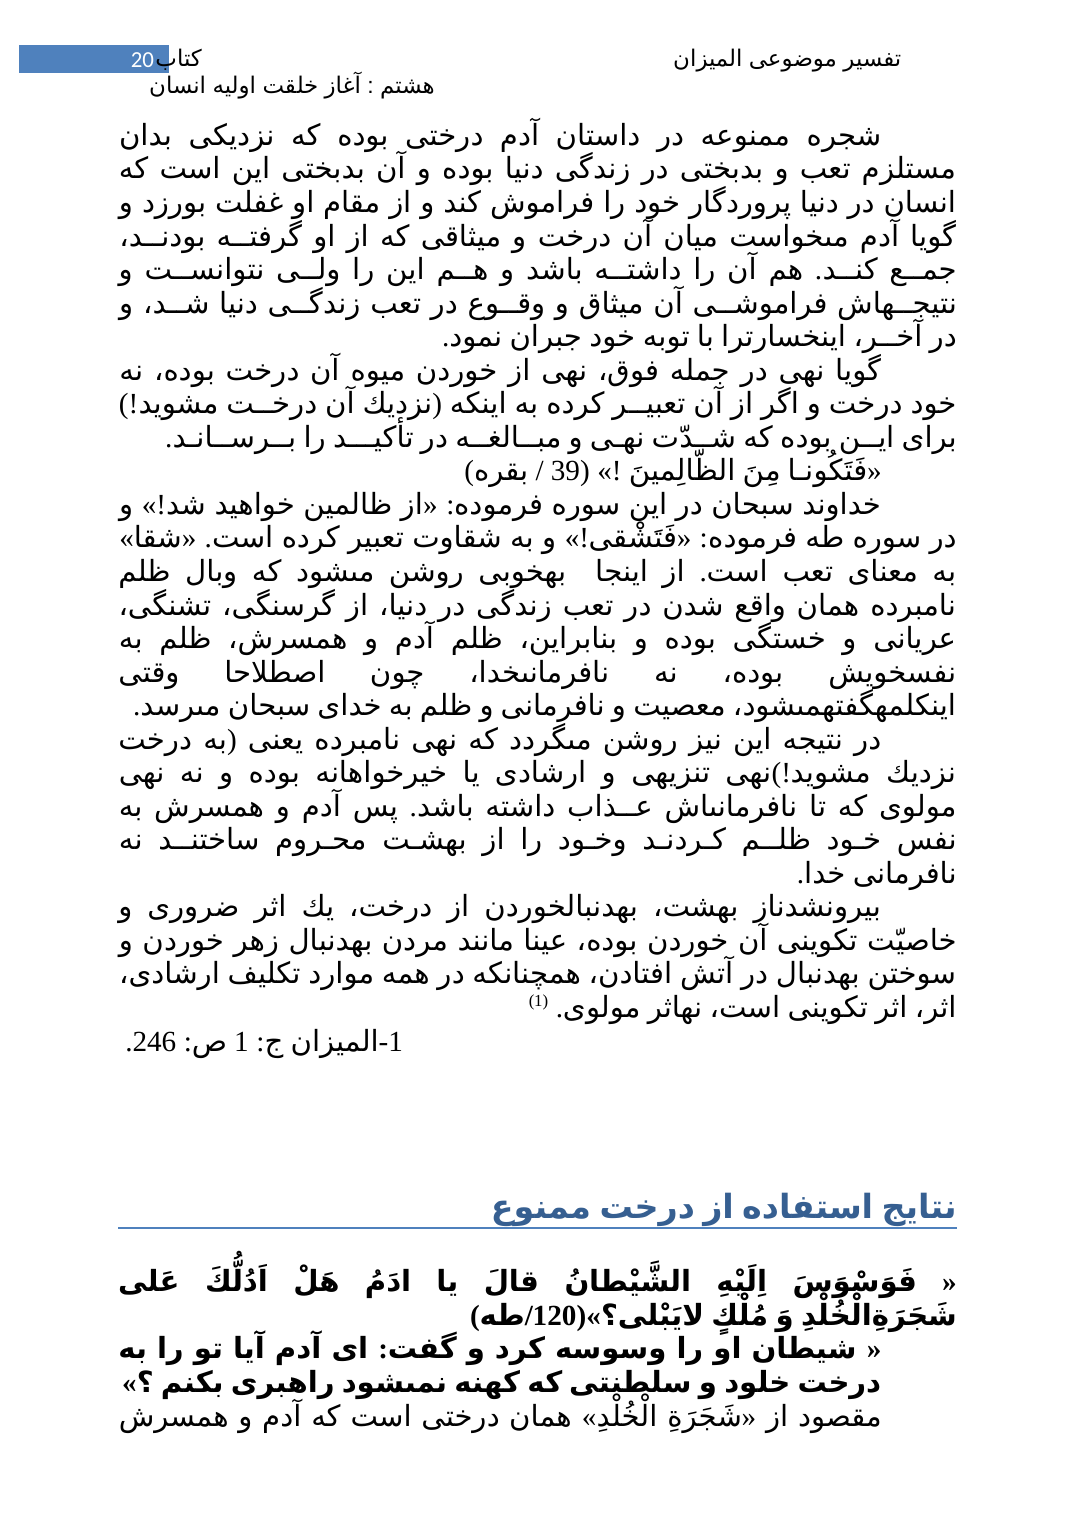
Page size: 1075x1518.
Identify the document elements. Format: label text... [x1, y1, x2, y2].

text خداوند سبحان در اين سوره فرموده: «از ظالمين خواهيد شد!» و در سوره طه فرموده: «فَتَشْقى!» و به شقاوت تعبير كرده است. «شقا» به معناى تعب است. از اين‏جا به‏خوبى روشن مى‏شود كه وبال ظلم نام‏برده همان واقع شدن در تعب زندگى در دنيا، از گرسنگى، تشنگى، عريانى و خستگى بوده و بنابراين، ظلم آدم و همسرش، ظلم به نفس‏خويش بوده، نه نافرمانى‏خدا، چون اصطلاحا وقتى اين‏كلمه‏گفته‏مى‏شود، معصيت و نافرمانى و ظلم به خداى سبحان مى‏رسد. [118, 487, 957, 722]
text « فَوَسْوَسَ اِلَيْهِ الشَّيْطانُ قالَ يا ادَمُ هَلْ اَدُلُّكَ عَلى شَجَرَةِ‏الْخُلْدِ وَ مُلْكٍ لايَبْلى؟»(120/طه) [118, 1264, 957, 1332]
text شجره ممنوعه در داستان آدم درختى بوده كه نزديكى بدان مستلزم تعب و بدبختى در زندگى دنيا بوده و آن بدبختى اين است كه انسان در دنيا پروردگار خود را فراموش كند و از مقام او غفلت بورزد و گويا آدم مى‏خواست ميان آن درخت و ميثاقى كه از او گرفتــه بودنــد، جمــع كنــد. هم آن را داشتــه باشد و هــم اين را ولــى نتوانســت و نتيجــه‏اش فراموشــى آن ميثاق و وقــوع در تعب زندگــى دنيا شــد، و در آخــر، اين‏خسارت‏را با توبه خود جبران نمود. [118, 118, 957, 353]
text 1-الميزان ج: 1 ص: 246. [118, 1024, 957, 1057]
text در نتيجه اين نيز روشن مى‏گردد كه نهى نام‏برده يعنى (به درخت نزديك مشويد!)نهى تنزيهى و ارشادى يا خيرخواهانه بوده و نه نهى مولوى كه تا نافرمانى‏اش عــذاب داشته باشد. پس آدم و همسرش به نفس خـود ظلــم كـردنـد وخـود را از بهشـت محـروم ساختنــد نه نافرمانى خدا. [118, 722, 957, 889]
text گويا نهى در جمله فوق، نهى از خوردن ميوه آن درخت بوده، نه خود درخت و اگر از آن تعبيــر كرده به اين‏كه (نزديك آن درخــت مشويد!) براى ايــن بوده كه شــدّت نهـى و مبــالغــه در تأكيـــد را بــرســانـد. [118, 353, 957, 453]
text «فَتَكُونـا مِنَ الظّالِمينَ !» (39 / بقره) [118, 453, 957, 487]
subtitle نتايج استفاده از درخت ممنوع [118, 1187, 957, 1227]
text بيرون‏شدن‏از بهشت، به‏دنبال‏خوردن از درخت، يك اثر ضرورى و خاصيّت تكوينى آن خوردن بوده، عينا مانند مردن به‏دنبال زهر خوردن و سوختن به‏دنبال در آتش افتادن، هم‏چنان‏كه در همه موارد تكليف ‏ارشادى، اثر، اثر تكوينى است، نه‏اثر مولوى. (1) [118, 889, 957, 1024]
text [118, 1399, 957, 1432]
text « شيطان او را وسوسه كرد و گفت: اى آدم آيا تو را به درخت خلود و سلطنتى كه كهنه نمى‏شود راهبرى بكنم ؟» [118, 1332, 882, 1399]
